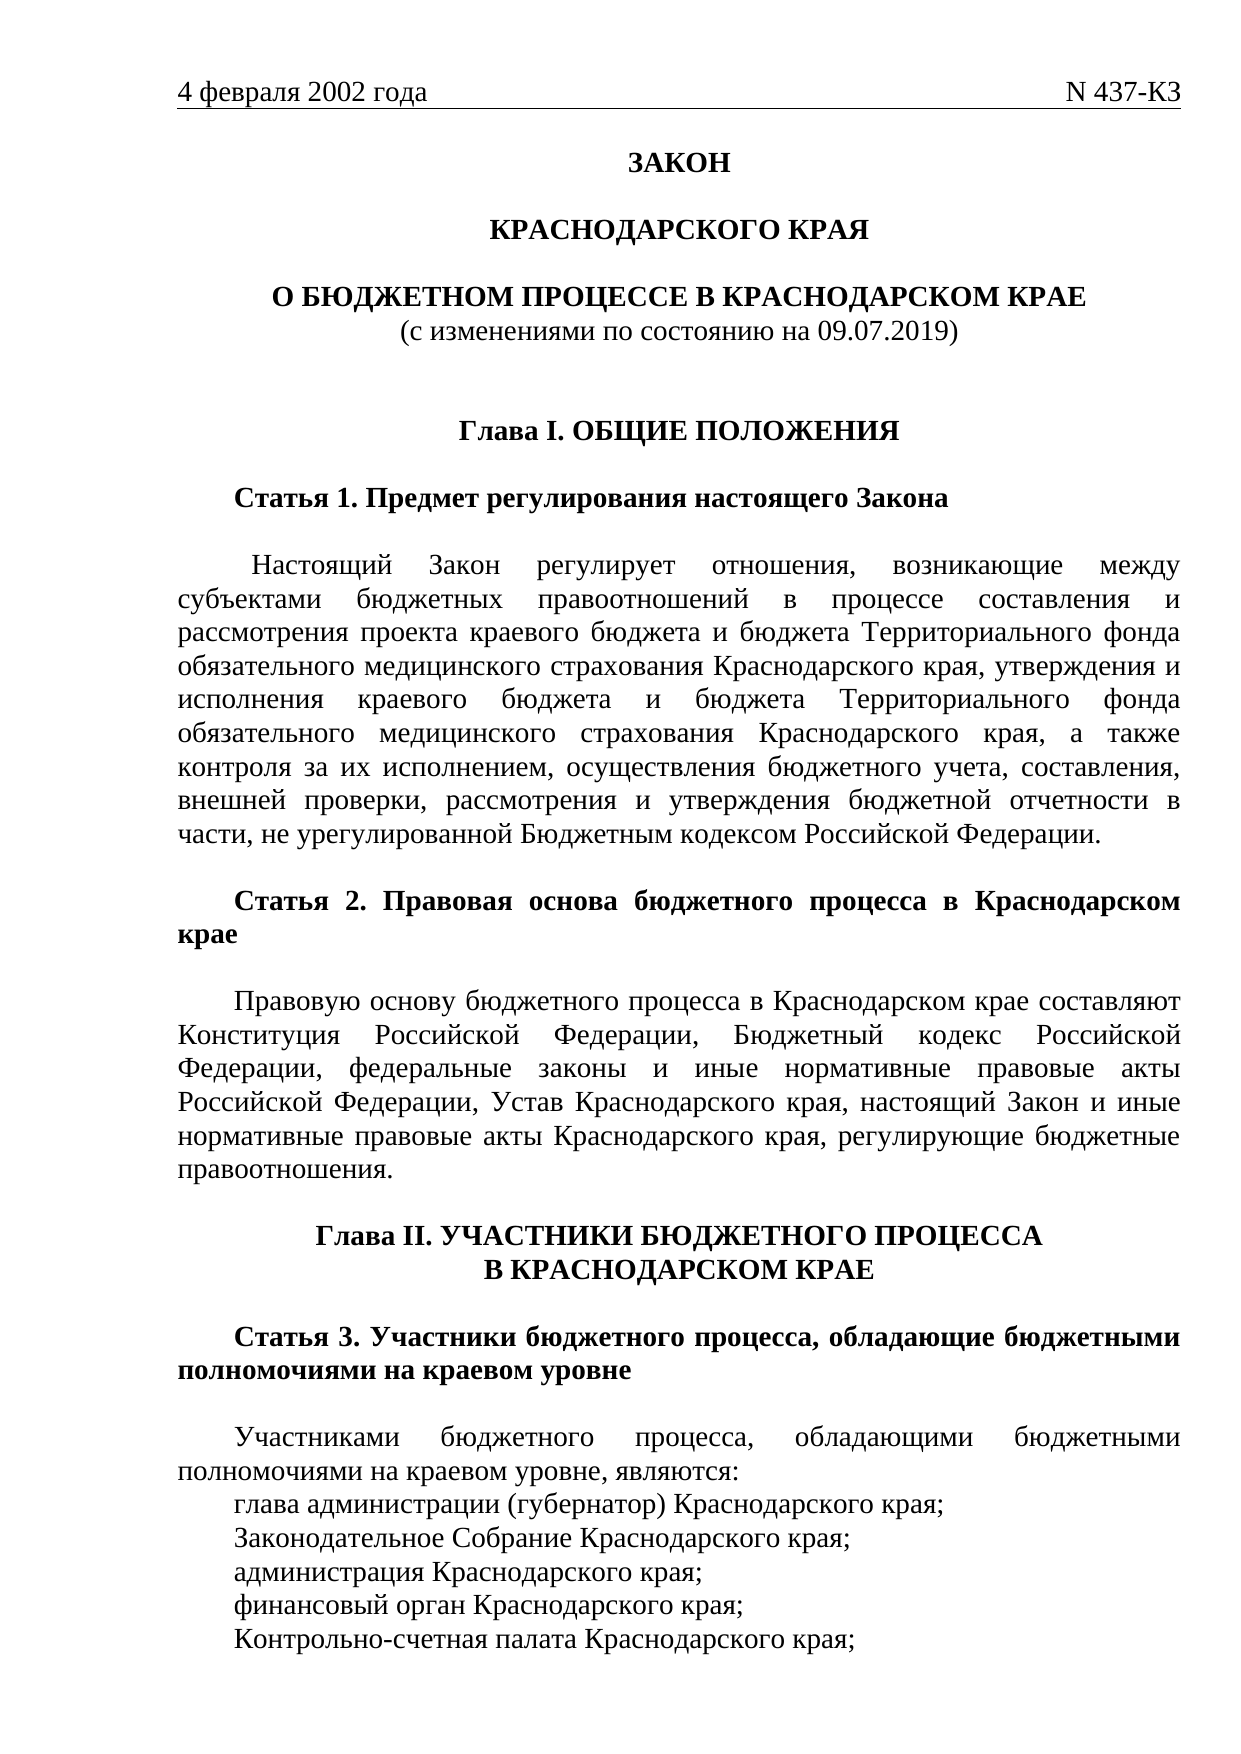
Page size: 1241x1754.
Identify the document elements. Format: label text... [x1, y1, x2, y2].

text В КРАСНОДАРСКОМ КРАЕ [177, 1252, 1181, 1285]
text глава администрации (губернатор) Краснодарского края; [177, 1487, 1181, 1520]
text (с изменениями по состоянию на 09.07.2019) [177, 313, 1181, 346]
text Глава II. УЧАСТНИКИ БЮДЖЕТНОГО ПРОЦЕССА [177, 1218, 1181, 1252]
text ЗАКОН [177, 145, 1181, 178]
text Статья 2. Правовая основа бюджетного процесса в Краснодарском крае [177, 883, 1181, 950]
text Статья 1. Предмет регулирования настоящего Закона [177, 480, 1181, 514]
text Участниками бюджетного процесса, обладающими бюджетными полномочиями на краевом уровне, являются: [177, 1419, 1181, 1487]
text Глава I. ОБЩИЕ ПОЛОЖЕНИЯ [177, 413, 1181, 447]
text КРАСНОДАРСКОГО КРАЯ [177, 212, 1181, 246]
text Настоящий Закон регулирует отношения, возникающие между субъектами бюджетных правоотношений в процессе составления и рассмотрения проекта краевого бюджета и бюджета Территориального фонда обязательного медицинского страхования Краснодарского края, утверждения и исполнения краевого бюджета и бюджета Территориального фонда обязательного медицинского страхования Краснодарского края, а также контроля за их исполнением, осуществления бюджетного учета, составления, внешней проверки, рассмотрения и утверждения бюджетной отчетности в части, не урегулированной Бюджетным кодексом Российской Федерации. [177, 547, 1181, 849]
table_header 4 февраля 2002 года [177, 74, 679, 107]
text администрация Краснодарского края; [177, 1554, 1181, 1587]
text О БЮДЖЕТНОМ ПРОЦЕССЕ В КРАСНОДАРСКОМ КРАЕ [177, 279, 1181, 313]
table_header N 437-КЗ [679, 74, 1181, 107]
text Статья 3. Участники бюджетного процесса, обладающие бюджетными полномочиями на краевом уровне [177, 1319, 1181, 1386]
text финансовый орган Краснодарского края; [177, 1587, 1181, 1621]
text Контрольно-счетная палата Краснодарского края; [177, 1621, 1181, 1654]
text Правовую основу бюджетного процесса в Краснодарском крае составляют Конституция Российской Федерации, Бюджетный кодекс Российской Федерации, федеральные законы и иные нормативные правовые акты Российской Федерации, Устав Краснодарского края, настоящий Закон и иные нормативные правовые акты Краснодарского края, регулирующие бюджетные правоотношения. [177, 983, 1181, 1185]
text Законодательное Собрание Краснодарского края; [177, 1520, 1181, 1554]
